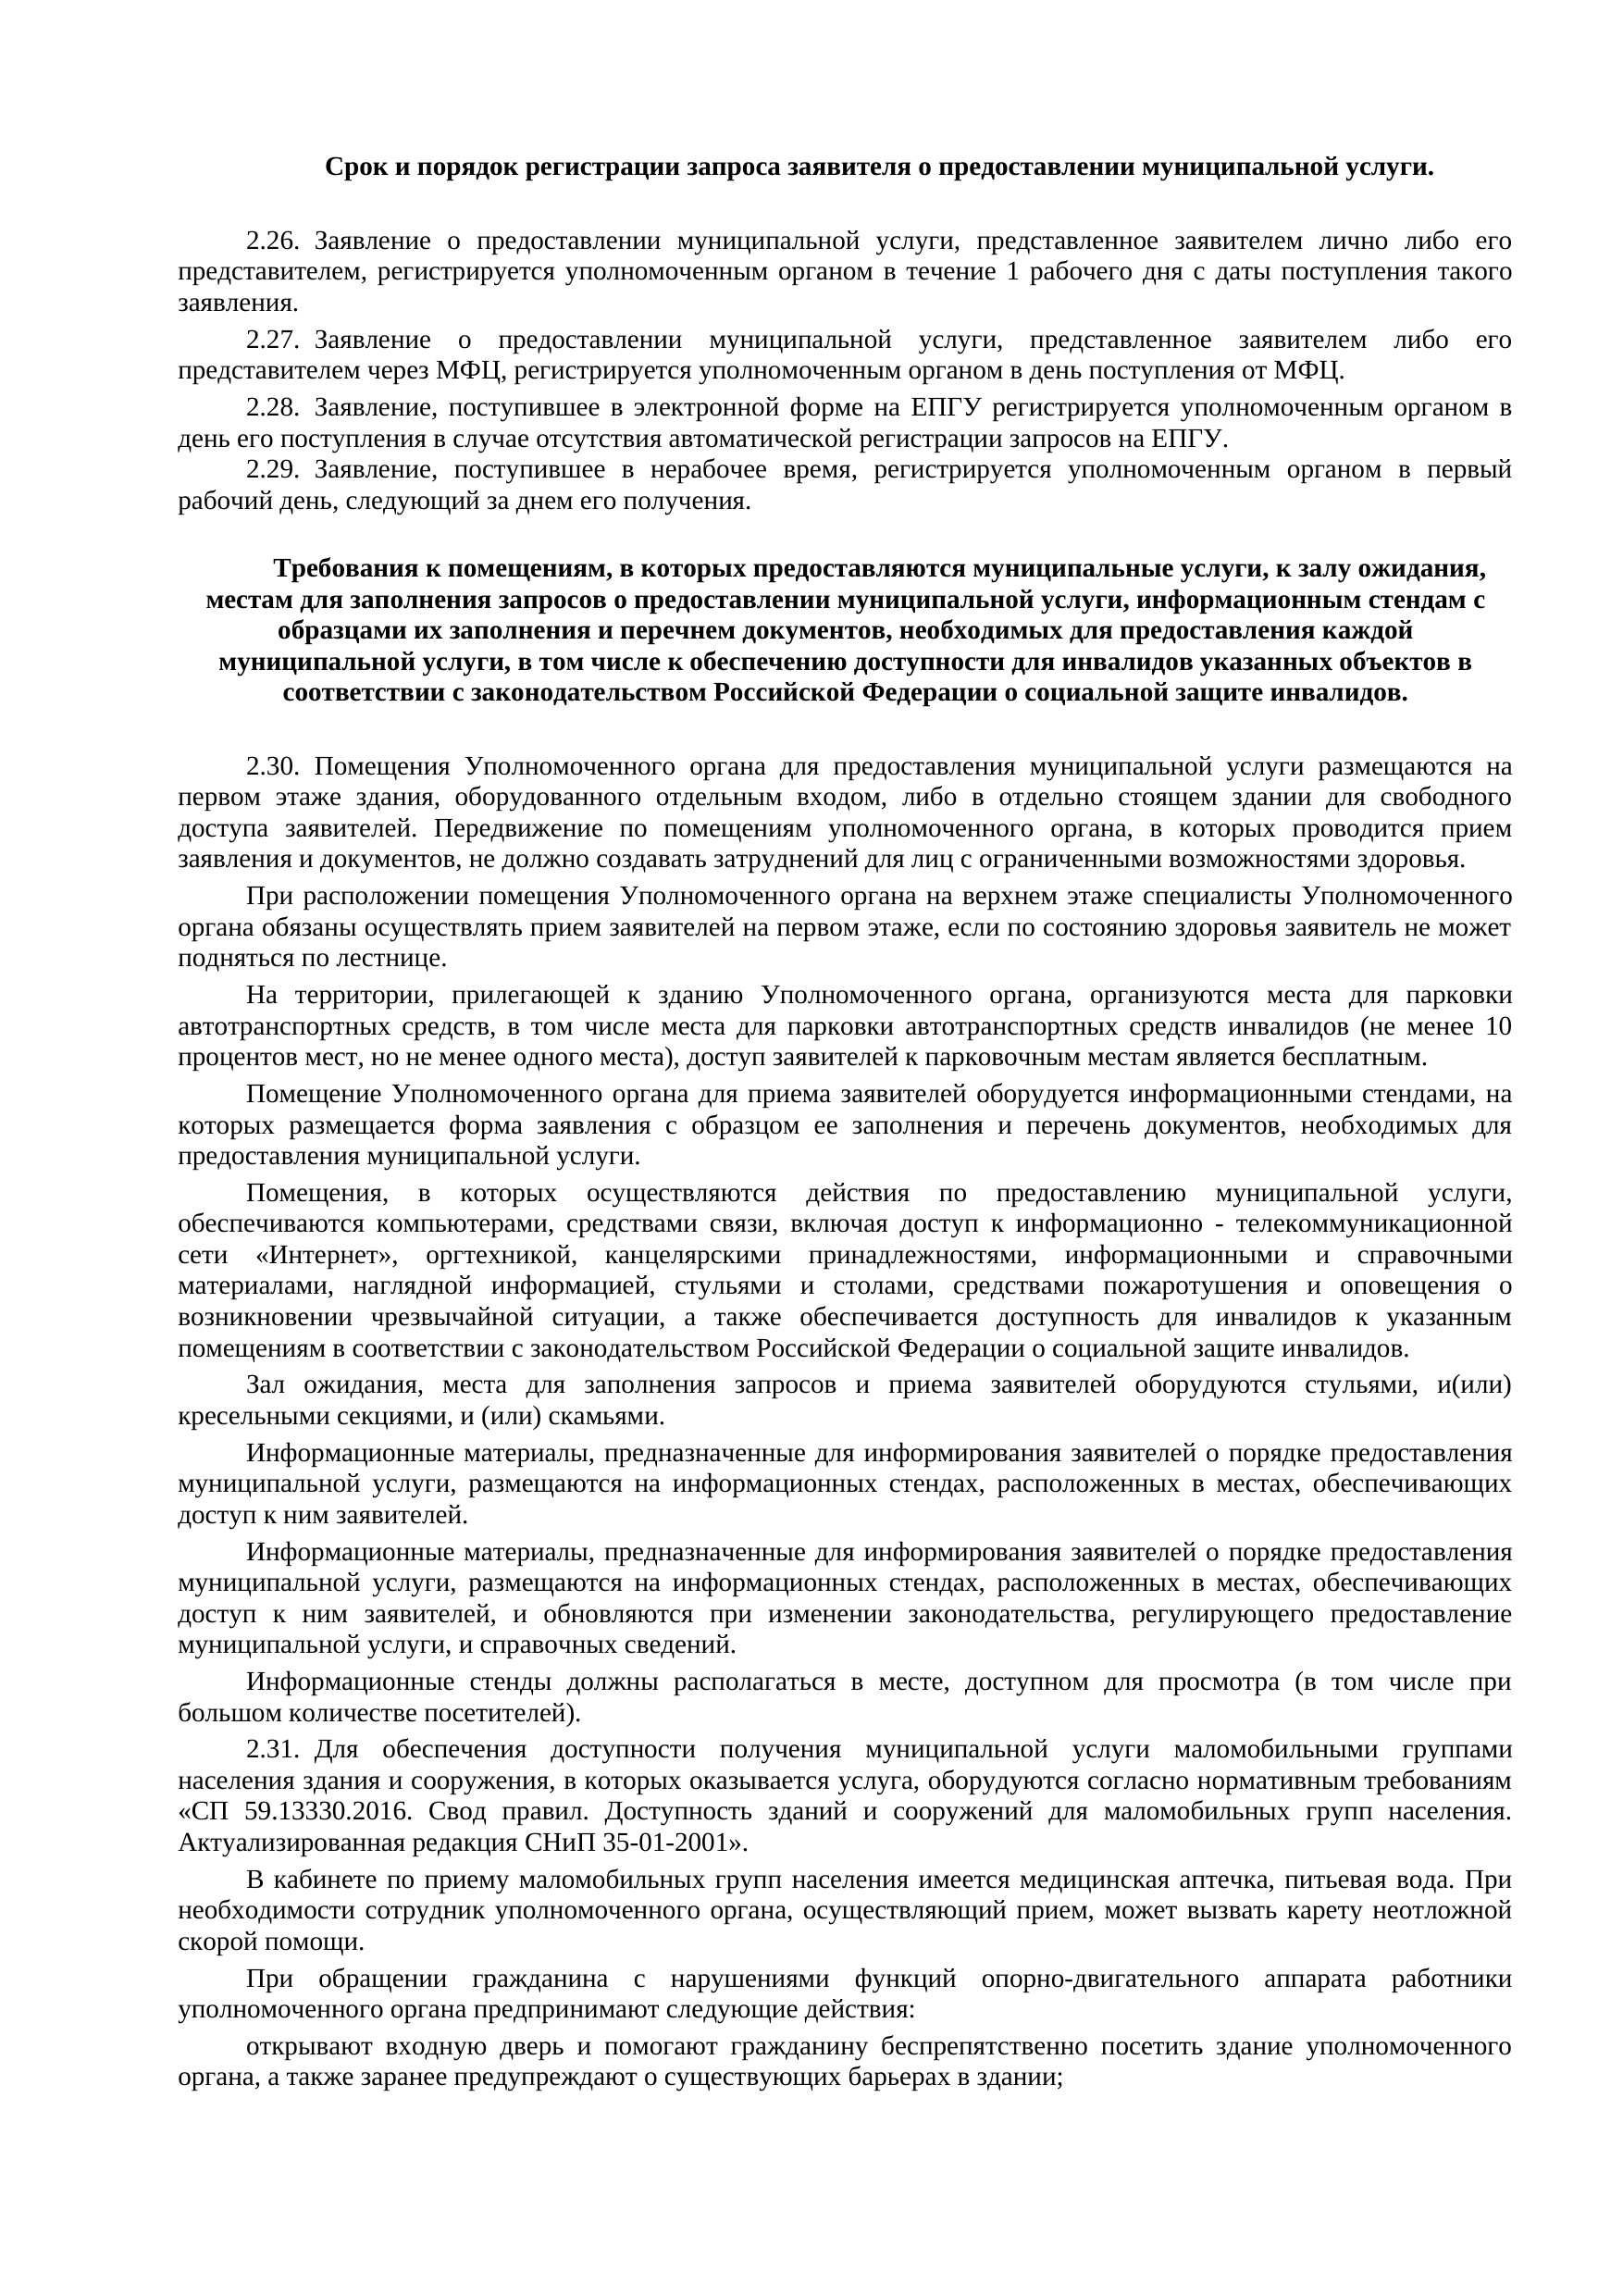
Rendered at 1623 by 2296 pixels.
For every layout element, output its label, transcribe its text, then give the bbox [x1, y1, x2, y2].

text 2.26. Заявление о предоставлении муниципальной услуги, представленное заявителем лично либо его представителем, регистрируется уполномоченным органом в течение 1 рабочего дня с даты поступления такого заявления. [178, 224, 1514, 317]
text 2.30. Помещения Уполномоченного органа для предоставления муниципальной услуги размещаются на первом этаже здания, оборудованного отдельным входом, либо в отдельно стоящем здании для свободного доступа заявителей. Передвижение по помещениям уполномоченного органа, в которых проводится прием заявления и документов, не должно создавать затруднений для лиц с ограниченными возможностями здоровья. [178, 750, 1514, 874]
text Информационные материалы, предназначенные для информирования заявителей о порядке предоставления муниципальной услуги, размещаются на информационных стендах, расположенных в местах, обеспечивающих доступ к ним заявителей, и обновляются при изменении законодательства, регулирующего предоставление муниципальной услуги, и справочных сведений. [178, 1535, 1514, 1659]
text 2.29. Заявление, поступившее в нерабочее время, регистрируется уполномоченным органом в первый рабочий день, следующий за днем его получения. [178, 453, 1514, 515]
text Помещение Уполномоченного органа для приема заявителей оборудуется информационными стендами, на которых размещается форма заявления с образцом ее заполнения и перечень документов, необходимых для предоставления муниципальной услуги. [178, 1077, 1514, 1171]
text Требования к помещениям, в которых предоставляются муниципальные услуги, к залу ожидания, местам для заполнения запросов о предоставлении муниципальной услуги, информационным стендам с образцами их заполнения и перечнем документов, необходимых для предоставления каждой муниципальной услуги, в том числе к обеспечению доступности для инвалидов указанных объектов в соответствии с законодательством Российской Федерации о социальной защите инвалидов. [178, 552, 1514, 707]
text 2.31. Для обеспечения доступности получения муниципальной услуги маломобильными группами населения здания и сооружения, в которых оказывается услуга, оборудуются согласно нормативным требованиям «СП 59.13330.2016. Свод правил. Доступность зданий и сооружений для маломобильных групп населения. Актуализированная редакция СНиП 35-01-2001». [178, 1732, 1514, 1857]
text В кабинете по приему маломобильных групп населения имеется медицинская аптечка, питьевая вода. При необходимости сотрудник уполномоченного органа, осуществляющий прием, может вызвать карету неотложной скорой помощи. [178, 1863, 1514, 1955]
text При расположении помещения Уполномоченного органа на верхнем этаже специалисты Уполномоченного органа обязаны осуществлять прием заявителей на первом этаже, если по состоянию здоровья заявитель не может подняться по лестнице. [178, 879, 1514, 973]
text Информационные стенды должны располагаться в месте, доступном для просмотра (в том числе при большом количестве посетителей). [178, 1665, 1514, 1727]
text 2.28. Заявление, поступившее в электронной форме на ЕПГУ регистрируется уполномоченным органом в день его поступления в случае отсутствия автоматической регистрации запросов на ЕПГУ. [178, 391, 1514, 453]
text Срок и порядок регистрации запроса заявителя о предоставлении муниципальной услуги. [178, 150, 1514, 181]
text 2.27. Заявление о предоставлении муниципальной услуги, представленное заявителем либо его представителем через МФЦ, регистрируется уполномоченным органом в день поступления от МФЦ. [178, 323, 1514, 385]
text Информационные материалы, предназначенные для информирования заявителей о порядке предоставления муниципальной услуги, размещаются на информационных стендах, расположенных в местах, обеспечивающих доступ к ним заявителей. [178, 1436, 1514, 1529]
text открывают входную дверь и помогают гражданину беспрепятственно посетить здание уполномоченного органа, а также заранее предупреждают о существующих барьерах в здании; [178, 2029, 1514, 2091]
text Зал ожидания, места для заполнения запросов и приема заявителей оборудуются стульями, и(или) кресельными секциями, и (или) скамьями. [178, 1368, 1514, 1431]
text Помещения, в которых осуществляются действия по предоставлению муниципальной услуги, обеспечиваются компьютерами, средствами связи, включая доступ к информационно - телекоммуникационной сети «Интернет», оргтехникой, канцелярскими принадлежностями, информационными и справочными материалами, наглядной информацией, стульями и столами, средствами пожаротушения и оповещения о возникновении чрезвычайной ситуации, а также обеспечивается доступность для инвалидов к указанным помещениям в соответствии с законодательством Российской Федерации о социальной защите инвалидов. [178, 1176, 1514, 1362]
text При обращении гражданина с нарушениями функций опорно-двигательного аппарата работники уполномоченного органа предпринимают следующие действия: [178, 1962, 1514, 2024]
text На территории, прилегающей к зданию Уполномоченного органа, организуются места для парковки автотранспортных средств, в том числе места для парковки автотранспортных средств инвалидов (не менее 10 процентов мест, но не менее одного места), доступ заявителей к парковочным местам является бесплатным. [178, 978, 1514, 1072]
